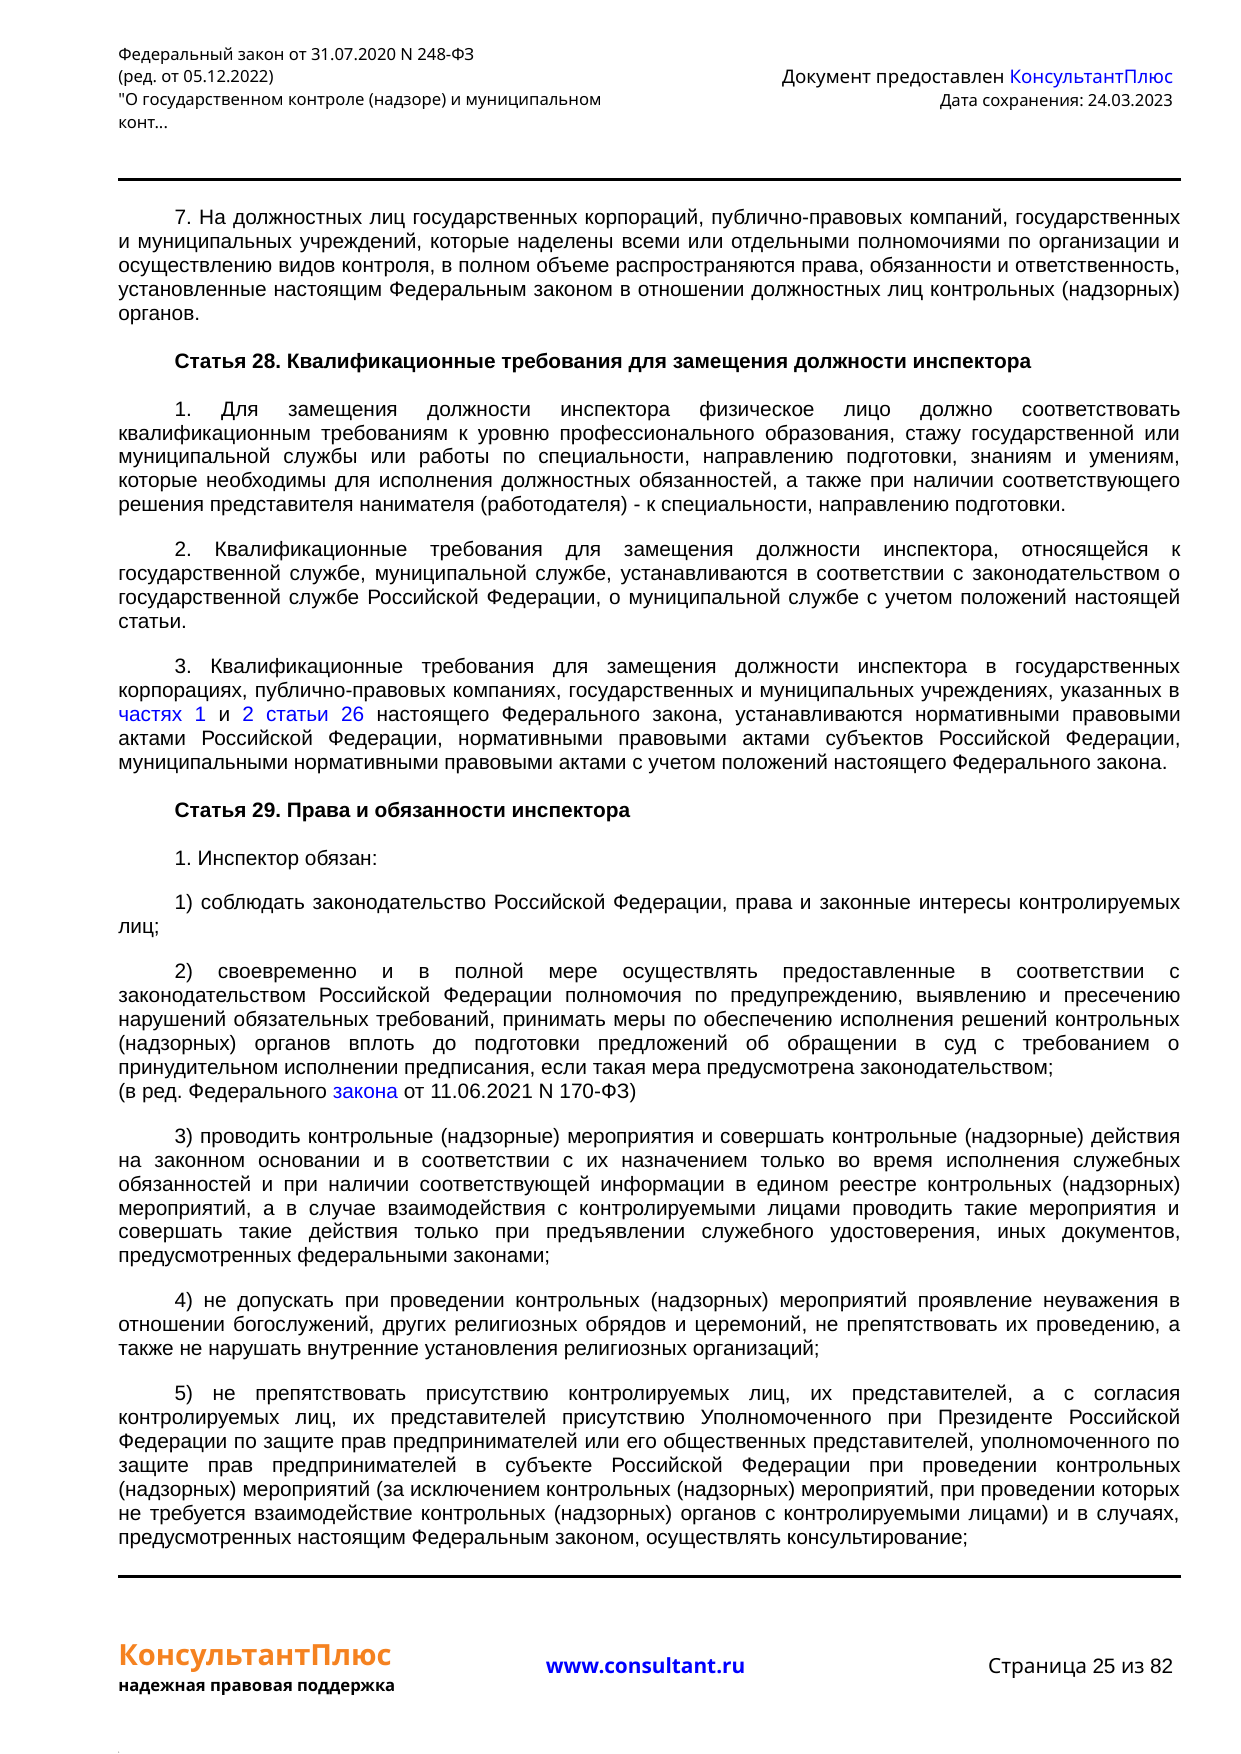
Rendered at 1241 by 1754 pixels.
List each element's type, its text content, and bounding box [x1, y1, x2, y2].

text (в ред. Федерального закона от 11.06.2021 N 170-ФЗ) [118, 1079, 1181, 1103]
text 3) проводить контрольные (надзорные) мероприятия и совершать контрольные (надзорные) действия на законном основании и в соответствии с их назначением только во время исполнения служебных обязанностей и при наличии соответствующей информации в едином реестре контрольных (надзорных) мероприятий, а в случае взаимодействия с контролируемыми лицами проводить такие мероприятия и совершать такие действия только при предъявлении служебного удостоверения, иных документов, предусмотренных федеральными законами; [118, 1123, 1181, 1267]
text 1) соблюдать законодательство Российской Федерации, права и законные интересы контролируемых лиц; [118, 890, 1181, 938]
text 7. На должностных лиц государственных корпораций, публично-правовых компаний, государственных и муниципальных учреждений, которые наделены всеми или отдельными полномочиями по организации и осуществлению видов контроля, в полном объеме распространяются права, обязанности и ответственность, установленные настоящим Федеральным законом в отношении должностных лиц контрольных (надзорных) органов. [118, 205, 1181, 324]
text 1. Инспектор обязан: [118, 845, 1181, 869]
text 3. Квалификационные требования для замещения должности инспектора в государственных корпорациях, публично-правовых компаниях, государственных и муниципальных учреждениях, указанных в частях 1 и 2 статьи 26 настоящего Федерального закона, устанавливаются нормативными правовыми актами Российской Федерации, нормативными правовыми актами субъектов Российской Федерации, муниципальными нормативными правовыми актами с учетом положений настоящего Федерального закона. [118, 654, 1181, 773]
text 2) своевременно и в полной мере осуществлять предоставленные в соответствии с законодательством Российской Федерации полномочия по предупреждению, выявлению и пресечению нарушений обязательных требований, принимать меры по обеспечению исполнения решений контрольных (надзорных) органов вплоть до подготовки предложений об обращении в суд с требованием о принудительном исполнении предписания, если такая мера предусмотрена законодательством; [118, 959, 1181, 1079]
text 4) не допускать при проведении контрольных (надзорных) мероприятий проявление неуважения в отношении богослужений, других религиозных обрядов и церемоний, не препятствовать их проведению, а также не нарушать внутренние установления религиозных организаций; [118, 1288, 1181, 1360]
title Статья 29. Права и обязанности инспектора [118, 797, 1181, 821]
text 1. Для замещения должности инспектора физическое лицо должно соответствовать квалификационным требованиям к уровню профессионального образования, стажу государственной или муниципальной службы или работы по специальности, направлению подготовки, знаниям и умениям, которые необходимы для исполнения должностных обязанностей, а также при наличии соответствующего решения представителя нанимателя (работодателя) - к специальности, направлению подготовки. [118, 396, 1181, 516]
text 2. Квалификационные требования для замещения должности инспектора, относящейся к государственной службе, муниципальной службе, устанавливаются в соответствии с законодательством о государственной службе Российской Федерации, о муниципальной службе с учетом положений настоящей статьи. [118, 537, 1181, 633]
text 5) не препятствовать присутствию контролируемых лиц, их представителей, а с согласия контролируемых лиц, их представителей присутствию Уполномоченного при Президенте Российской Федерации по защите прав предпринимателей или его общественных представителей, уполномоченного по защите прав предпринимателей в субъекте Российской Федерации при проведении контрольных (надзорных) мероприятий (за исключением контрольных (надзорных) мероприятий, при проведении которых не требуется взаимодействие контрольных (надзорных) органов с контролируемыми лицами) и в случаях, предусмотренных настоящим Федеральным законом, осуществлять консультирование; [118, 1381, 1181, 1548]
title Статья 28. Квалификационные требования для замещения должности инспектора [118, 348, 1181, 372]
